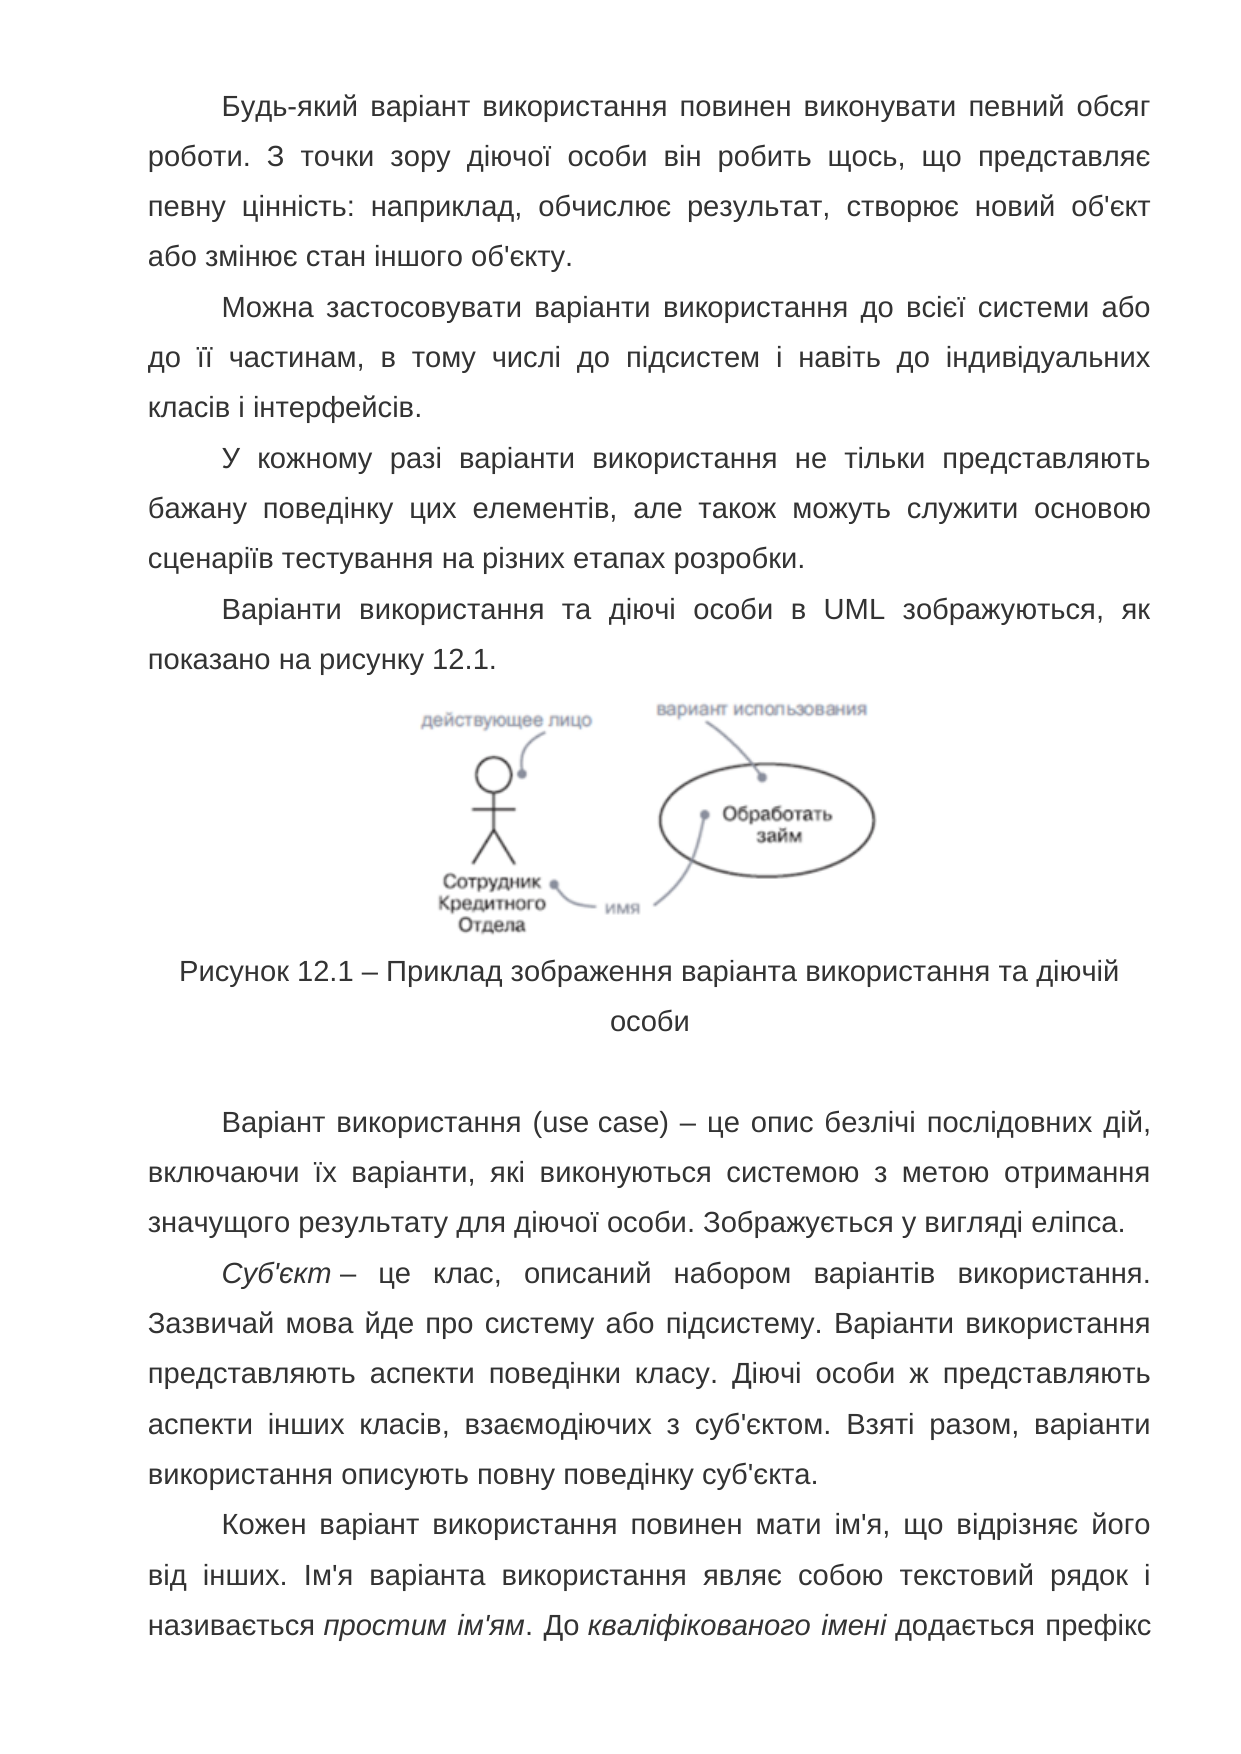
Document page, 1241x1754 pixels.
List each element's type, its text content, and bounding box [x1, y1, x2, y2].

text Варіант використання (use case) – це опис безлічі послідовних дій, включаючи їх варіанти, які виконуються системою з метою отримання значущого результату для діючої особи. Зображується у вигляді еліпса. [148, 1105, 1152, 1239]
picture [405, 692, 894, 940]
text Варіанти використання та діючі особи в UML зображуються, як показано на рисунку 12.1. [148, 592, 1152, 676]
text Будь-який варіант використання повинен виконувати певний обсяг роботи. З точки зору діючої особи він робить щось, що представляє певну цінність: наприклад, обчислює результат, створює новий об'єкт або змінює стан іншого об'єкту. [148, 88, 1152, 273]
text Суб'єкт – це клас, описаний набором варіантів використання. Зазвичай мова йде про систему або підсистему. Варіанти використання представляють аспекти поведінки класу. Діючі особи ж представляють аспекти інших класів, взаємодіючих з суб'єктом. Взяті разом, варіанти використання описують повну поведінку суб'єкта. [148, 1256, 1152, 1491]
text Можна застосовувати варіанти використання до всієї системи або до її частинам, в тому числі до підсистем і навіть до індивідуальних класів і інтерфейсів. [148, 290, 1152, 424]
text У кожному разі варіанти використання не тільки представляють бажану поведінку цих елементів, але також можуть служити основою сценаріїв тестування на різних етапах розробки. [148, 441, 1152, 575]
text Рисунок 12.1 – Приклад зображення варіанта використання та діючій особи [148, 954, 1152, 1038]
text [148, 1507, 1152, 1642]
